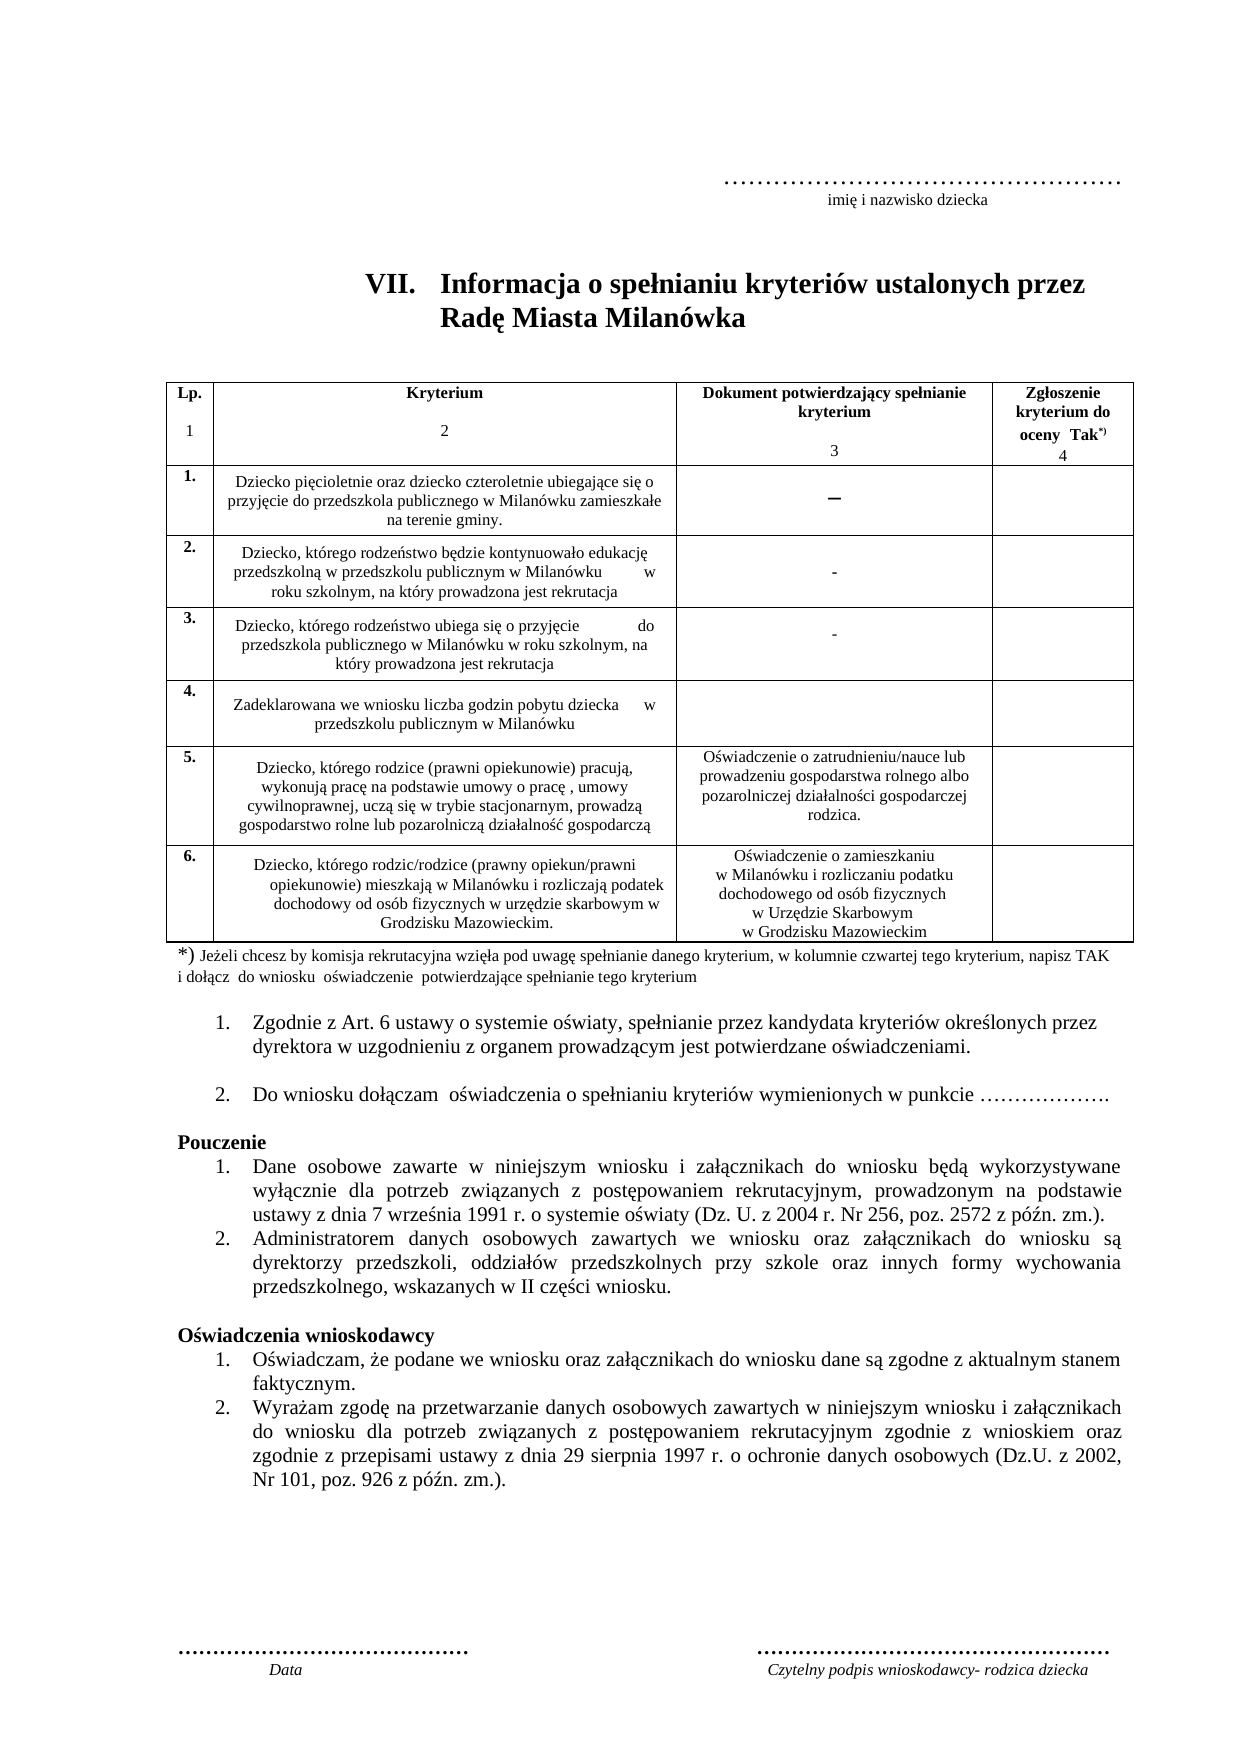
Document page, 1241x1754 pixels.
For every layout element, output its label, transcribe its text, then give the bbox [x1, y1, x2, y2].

list Oświadczam, że podane we wniosku oraz załącznikach do wniosku dane są zgodne z aktualnym stanem faktycznym. [215, 1347, 1122, 1395]
table_header Zgłoszenie kryterium do oceny Tak*) 4 [993, 383, 1133, 464]
table_header Dokument potwierdzający spełnianie kryterium 3 [677, 383, 992, 464]
table_cell Dziecko, którego rodzice (prawni opiekunowie) pracują, wykonują pracę na podstawie umowy o pracę , umowy cywilnoprawnej, uczą się w trybie stacjonarnym, prowadzą gospodarstwo rolne lub pozarolniczą działalność gospodarczą [214, 747, 676, 844]
table_cell 2. [167, 536, 213, 607]
list Informacja o spełnianiu kryteriów ustalonych przez Radę Miasta Milanówka [365, 267, 1122, 334]
table_cell 3. [167, 608, 213, 680]
table_cell _ [677, 466, 992, 535]
text Data Czytelny podpis wnioskodawcy- rodzica dziecka [177, 1659, 1122, 1678]
list Zgodnie z Art. 6 ustawy o systemie oświaty, spełnianie przez kandydata kryteriów określonych przez dyrektora w uzgodnieniu z organem prowadzącym jest potwierdzane oświadczeniami. [215, 1010, 1122, 1058]
table_cell [993, 608, 1133, 680]
table_cell Zadeklarowana we wniosku liczba godzin pobytu dziecka w przedszkolu publicznym w Milanówku [214, 681, 676, 746]
table_cell 6. [167, 846, 213, 941]
table_cell Oświadczenie o zamieszkaniu w Milanówku i rozliczaniu podatku dochodowego od osób fizycznych w Urzędzie Skarbowym w Grodzisku Mazowieckim [677, 846, 992, 941]
text *) Jeżeli chcesz by komisja rekrutacyjna wzięła pod uwagę spełnianie danego kryterium, w kolumnie czwartej tego kryterium, napisz TAK i dołącz do wniosku oświadczenie potwierdzające spełnianie tego kryterium [177, 943, 1122, 986]
table_cell 5. [167, 747, 213, 844]
table_cell [993, 747, 1133, 844]
text Oświadczenia wnioskodawcy [177, 1322, 1122, 1347]
table_header Lp. 1 [167, 383, 213, 464]
table_cell [677, 681, 992, 746]
table_cell Oświadczenie o zatrudnieniu/nauce lub prowadzeniu gospodarstwa rolnego albo pozarolniczej działalności gospodarczej rodzica. [677, 747, 992, 844]
text Pouczenie [177, 1130, 1122, 1154]
text imię i nazwisko dziecka [620, 190, 1122, 209]
table_cell - [677, 536, 992, 607]
list Dane osobowe zawarte w niniejszym wniosku i załącznikach do wniosku będą wykorzystywane wyłącznie dla potrzeb związanych z postępowaniem rekrutacyjnym, prowadzonym na podstawie ustawy z dnia 7 września 1991 r. o systemie oświaty (Dz. U. z 2004 r. Nr 256, poz. 2572 z późn. zm.). [215, 1154, 1122, 1226]
table_cell Dziecko, którego rodzeństwo będzie kontynuowało edukację przedszkolną w przedszkolu publicznym w Milanówku w roku szkolnym, na który prowadzona jest rekrutacja [214, 536, 676, 607]
table_header Kryterium 2 [214, 383, 676, 464]
list Administratorem danych osobowych zawartych we wniosku oraz załącznikach do wniosku są dyrektorzy przedszkoli, oddziałów przedszkolnych przy szkole oraz innych formy wychowania przedszkolnego, wskazanych w II części wniosku. [215, 1226, 1122, 1298]
table_cell 4. [167, 681, 213, 746]
table_cell [993, 466, 1133, 535]
text …………………………………… …………………………………………… [177, 1635, 1122, 1659]
table_cell 1. [167, 466, 213, 535]
table_cell [993, 846, 1133, 941]
text ………………………………………… [177, 161, 1122, 190]
table_cell Dziecko, którego rodzeństwo ubiega się o przyjęcie do przedszkola publicznego w Milanówku w roku szkolnym, na który prowadzona jest rekrutacja [214, 608, 676, 680]
list Do wniosku dołączam oświadczenia o spełnianiu kryteriów wymienionych w punkcie ………………. [215, 1082, 1122, 1106]
table_cell Dziecko, którego rodzic/rodzice (prawny opiekun/prawni opiekunowie) mieszkają w Milanówku i rozliczają podatek dochodowy od osób fizycznych w urzędzie skarbowym w Grodzisku Mazowieckim. [214, 846, 676, 941]
table_cell [993, 536, 1133, 607]
table_cell - [677, 608, 992, 680]
list Wyrażam zgodę na przetwarzanie danych osobowych zawartych w niniejszym wniosku i załącznikach do wniosku dla potrzeb związanych z postępowaniem rekrutacyjnym zgodnie z wnioskiem oraz zgodnie z przepisami ustawy z dnia 29 sierpnia 1997 r. o ochronie danych osobowych (Dz.U. z 2002, Nr 101, poz. 926 z późn. zm.). [215, 1395, 1122, 1491]
table_cell Dziecko pięcioletnie oraz dziecko czteroletnie ubiegające się o przyjęcie do przedszkola publicznego w Milanówku zamieszkałe na terenie gminy. [214, 466, 676, 535]
table_cell [993, 681, 1133, 746]
